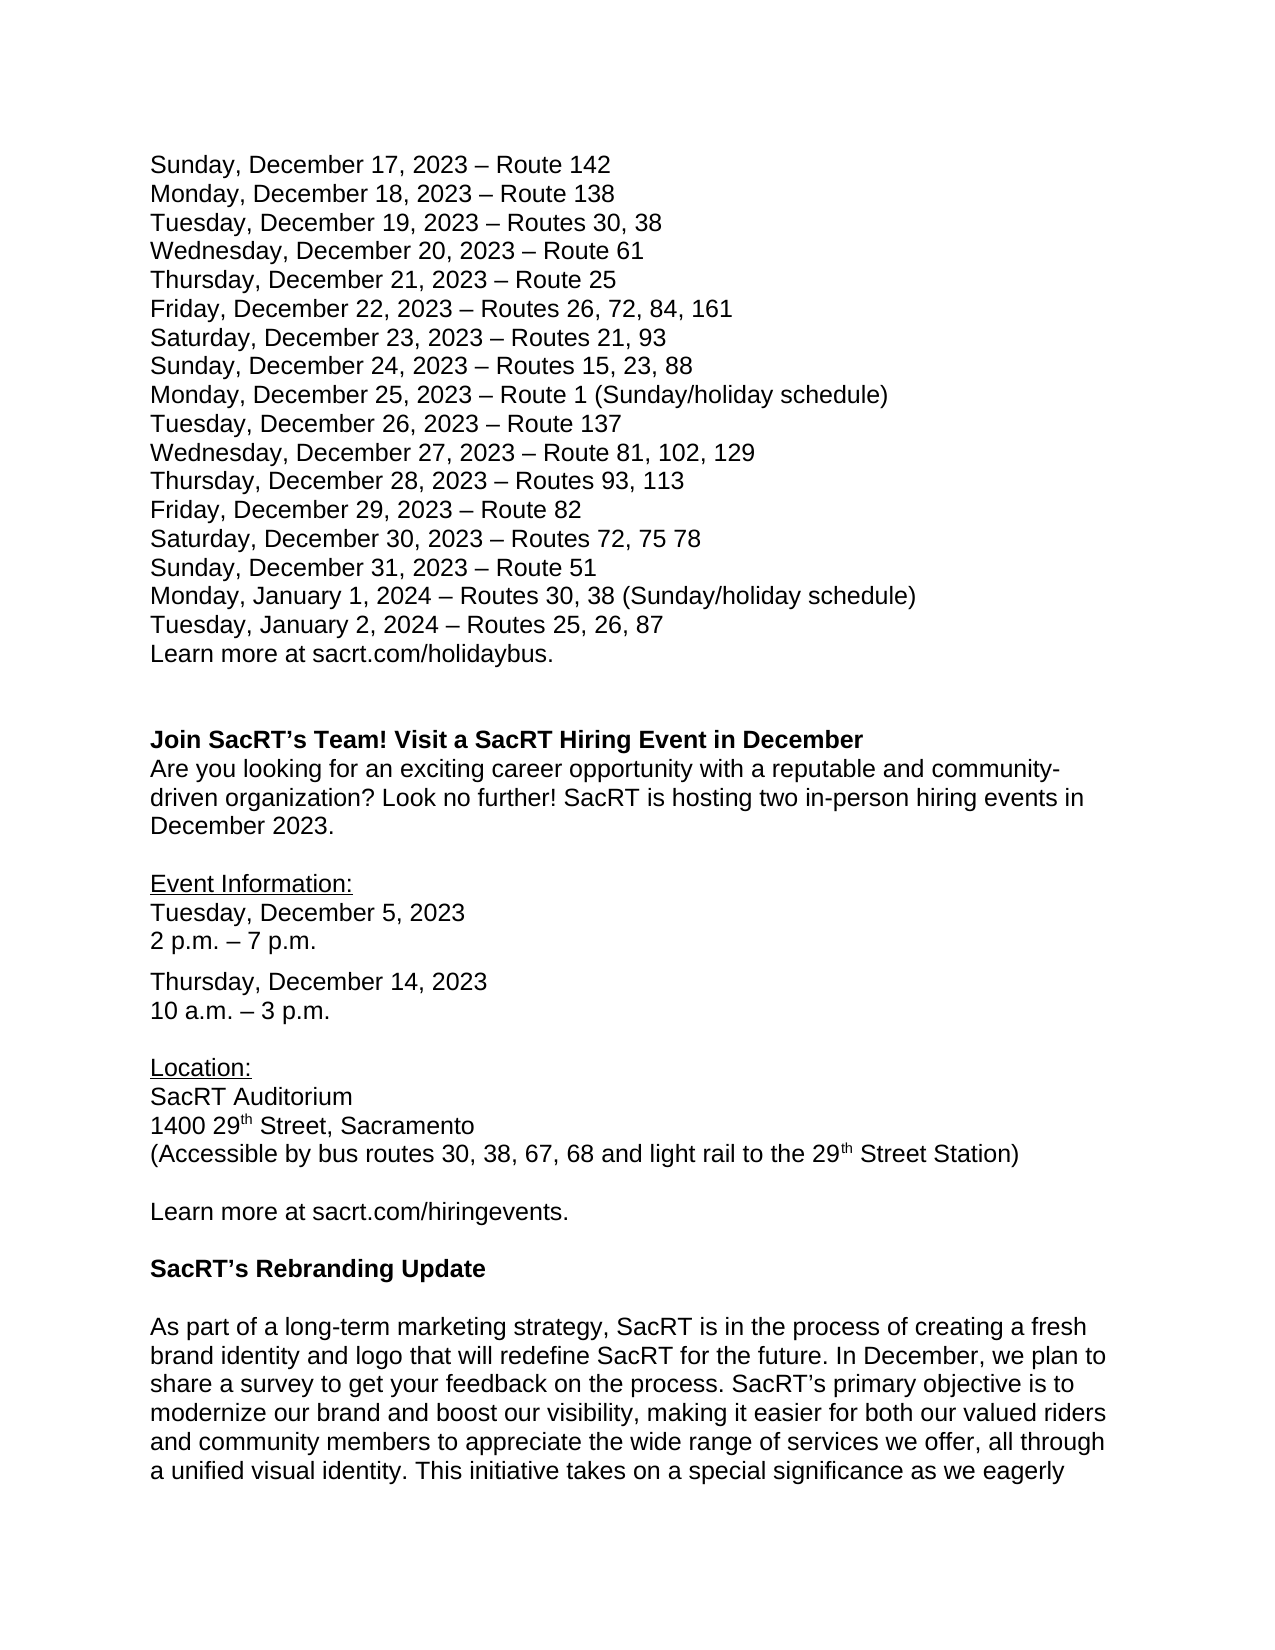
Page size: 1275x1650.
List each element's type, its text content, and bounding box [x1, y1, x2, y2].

text Friday, December 22, 2023 – Routes 26, 72, 84, 161 [150, 294, 1125, 322]
text Event Information: Tuesday, December 5, 2023 2 p.m. – 7 p.m. [150, 869, 1125, 955]
text Learn more at sacrt.com/holidaybus. [150, 639, 1125, 667]
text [150, 1312, 1125, 1484]
text Thursday, December 28, 2023 – Routes 93, 113 [150, 466, 1125, 495]
text Sunday, December 17, 2023 – Route 142 [150, 150, 1125, 179]
text Monday, December 25, 2023 – Route 1 (Sunday/holiday schedule) [150, 380, 1125, 409]
text Monday, January 1, 2024 – Routes 30, 38 (Sunday/holiday schedule) [150, 581, 1125, 610]
text Saturday, December 30, 2023 – Routes 72, 75 78 [150, 524, 1125, 552]
text Tuesday, December 26, 2023 – Route 137 [150, 409, 1125, 437]
text Thursday, December 21, 2023 – Route 25 [150, 265, 1125, 294]
text Tuesday, January 2, 2024 – Routes 25, 26, 87 [150, 610, 1125, 639]
text SacRT’s Rebranding Update [150, 1254, 1125, 1283]
text Are you looking for an exciting career opportunity with a reputable and community-driven organization? Look no further! SacRT is hosting two in-person hiring events in December 2023. [150, 754, 1125, 840]
text Wednesday, December 27, 2023 – Route 81, 102, 129 [150, 437, 1125, 466]
text Saturday, December 23, 2023 – Routes 21, 93 [150, 322, 1125, 351]
text Join SacRT’s Team! Visit a SacRT Hiring Event in December [150, 725, 1125, 754]
text Learn more at sacrt.com/hiringevents. [150, 1197, 1125, 1254]
text Friday, December 29, 2023 – Route 82 [150, 495, 1125, 524]
text Sunday, December 31, 2023 – Route 51 [150, 552, 1125, 581]
text Monday, December 18, 2023 – Route 138 [150, 179, 1125, 207]
text Wednesday, December 20, 2023 – Route 61 [150, 236, 1125, 265]
text Thursday, December 14, 2023 10 a.m. – 3 p.m. [150, 967, 1125, 1024]
text Tuesday, December 19, 2023 – Routes 30, 38 [150, 207, 1125, 236]
text Sunday, December 24, 2023 – Routes 15, 23, 88 [150, 351, 1125, 380]
text Location: SacRT Auditorium 1400 29th Street, Sacramento (Accessible by bus routes 30, 38, 67, 68 and light rail to the 29th Street Station) [150, 1053, 1125, 1168]
